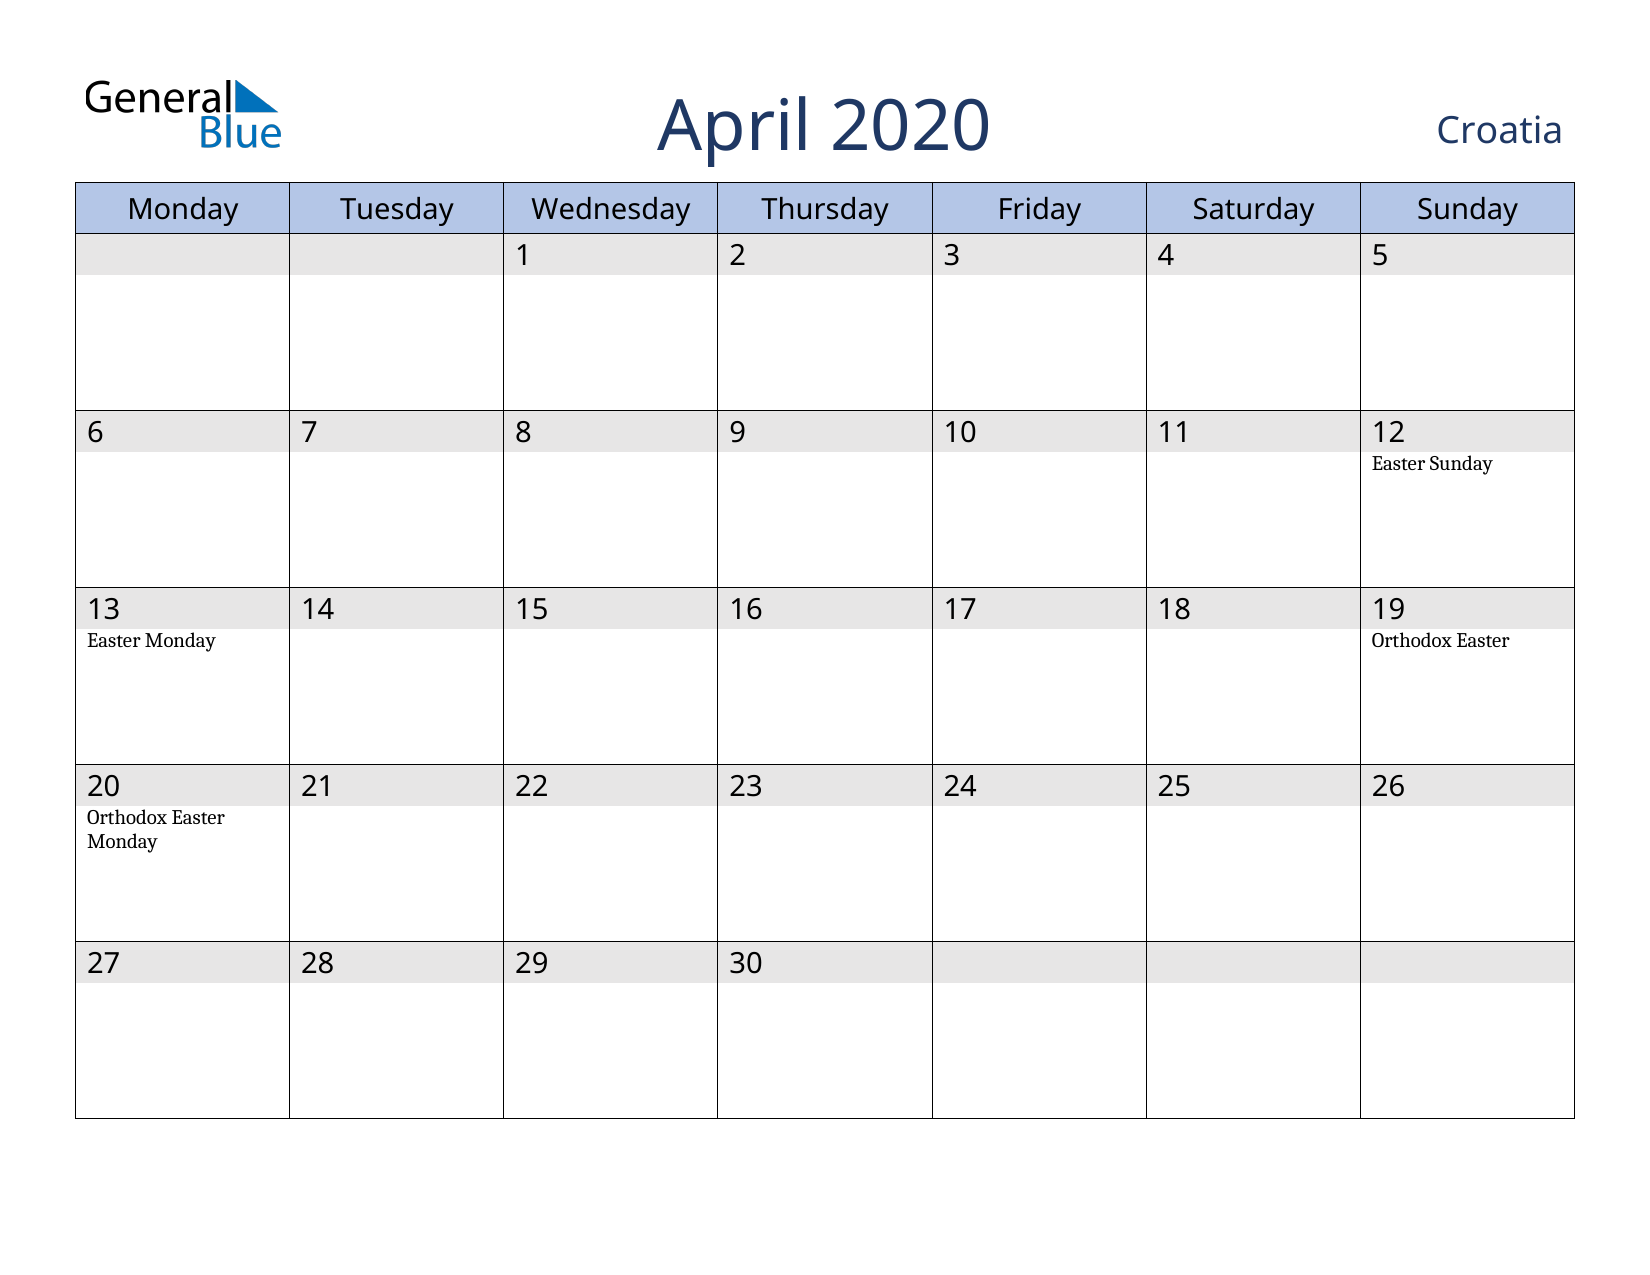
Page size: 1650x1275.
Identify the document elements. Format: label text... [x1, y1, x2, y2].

table_cell 10 [933, 411, 1146, 452]
table_cell [1147, 806, 1360, 941]
table_cell [933, 942, 1146, 983]
table_cell 14 [290, 588, 503, 629]
table_cell [290, 452, 503, 587]
table_cell 5 [1361, 234, 1574, 275]
picture [86, 80, 281, 148]
table_cell 21 [290, 765, 503, 806]
table_cell Saturday [1147, 183, 1360, 233]
table_cell Easter Sunday [1361, 452, 1574, 587]
table_cell 12 [1361, 411, 1574, 452]
table_cell [1147, 452, 1360, 587]
table_cell [290, 234, 503, 275]
table_cell [1147, 942, 1360, 983]
table_cell 22 [504, 765, 717, 806]
table_cell [504, 983, 717, 1118]
table_cell Orthodox Easter Monday [76, 806, 289, 941]
table_cell 24 [933, 765, 1146, 806]
table_header [76, 75, 503, 182]
table_cell Friday [933, 183, 1146, 233]
table_cell [1147, 275, 1360, 410]
table_cell 4 [1147, 234, 1360, 275]
table_cell 28 [290, 942, 503, 983]
table_cell [76, 452, 289, 587]
table_cell 2 [718, 234, 932, 275]
table_cell [504, 629, 717, 764]
table_cell 18 [1147, 588, 1360, 629]
table_header Croatia [1146, 75, 1574, 182]
table_cell 16 [718, 588, 932, 629]
table_cell [1361, 806, 1574, 941]
table_cell [718, 629, 932, 764]
table_cell [718, 983, 932, 1118]
table_cell [504, 452, 717, 587]
table_cell [504, 806, 717, 941]
table_cell [76, 983, 289, 1118]
table_cell [933, 275, 1146, 410]
table_cell 17 [933, 588, 1146, 629]
table_cell [290, 806, 503, 941]
table_cell 8 [504, 411, 717, 452]
table_cell [933, 983, 1146, 1118]
table_cell [933, 806, 1146, 941]
table_cell Easter Monday [76, 629, 289, 764]
table_cell [290, 629, 503, 764]
table_cell Wednesday [504, 183, 717, 233]
table_cell 9 [718, 411, 932, 452]
table_cell Orthodox Easter [1361, 629, 1574, 764]
table_cell [76, 234, 289, 275]
table_cell 13 [76, 588, 289, 629]
table_cell 7 [290, 411, 503, 452]
table_cell [718, 452, 932, 587]
table_cell [718, 806, 932, 941]
table_cell 11 [1147, 411, 1360, 452]
table_cell 23 [718, 765, 932, 806]
table_cell [290, 275, 503, 410]
table_cell 6 [76, 411, 289, 452]
table_cell [504, 275, 717, 410]
table_cell 25 [1147, 765, 1360, 806]
table_cell [1361, 275, 1574, 410]
table_cell [290, 983, 503, 1118]
table_cell Sunday [1361, 183, 1574, 233]
table_cell [1361, 983, 1574, 1118]
table_cell [933, 629, 1146, 764]
table_cell 26 [1361, 765, 1574, 806]
table_header April 2020 [504, 75, 1146, 182]
table_cell [718, 275, 932, 410]
table_cell [1361, 942, 1574, 983]
table_cell Thursday [718, 183, 932, 233]
table_cell 30 [718, 942, 932, 983]
table_cell 1 [504, 234, 717, 275]
table_cell 29 [504, 942, 717, 983]
table_cell 27 [76, 942, 289, 983]
table_cell 20 [76, 765, 289, 806]
table_cell [76, 275, 289, 410]
table_cell [1147, 983, 1360, 1118]
table_cell 15 [504, 588, 717, 629]
table_cell Tuesday [290, 183, 503, 233]
table_cell 3 [933, 234, 1146, 275]
table_cell [933, 452, 1146, 587]
table_cell Monday [76, 183, 289, 233]
table_cell 19 [1361, 588, 1574, 629]
table_cell [1147, 629, 1360, 764]
